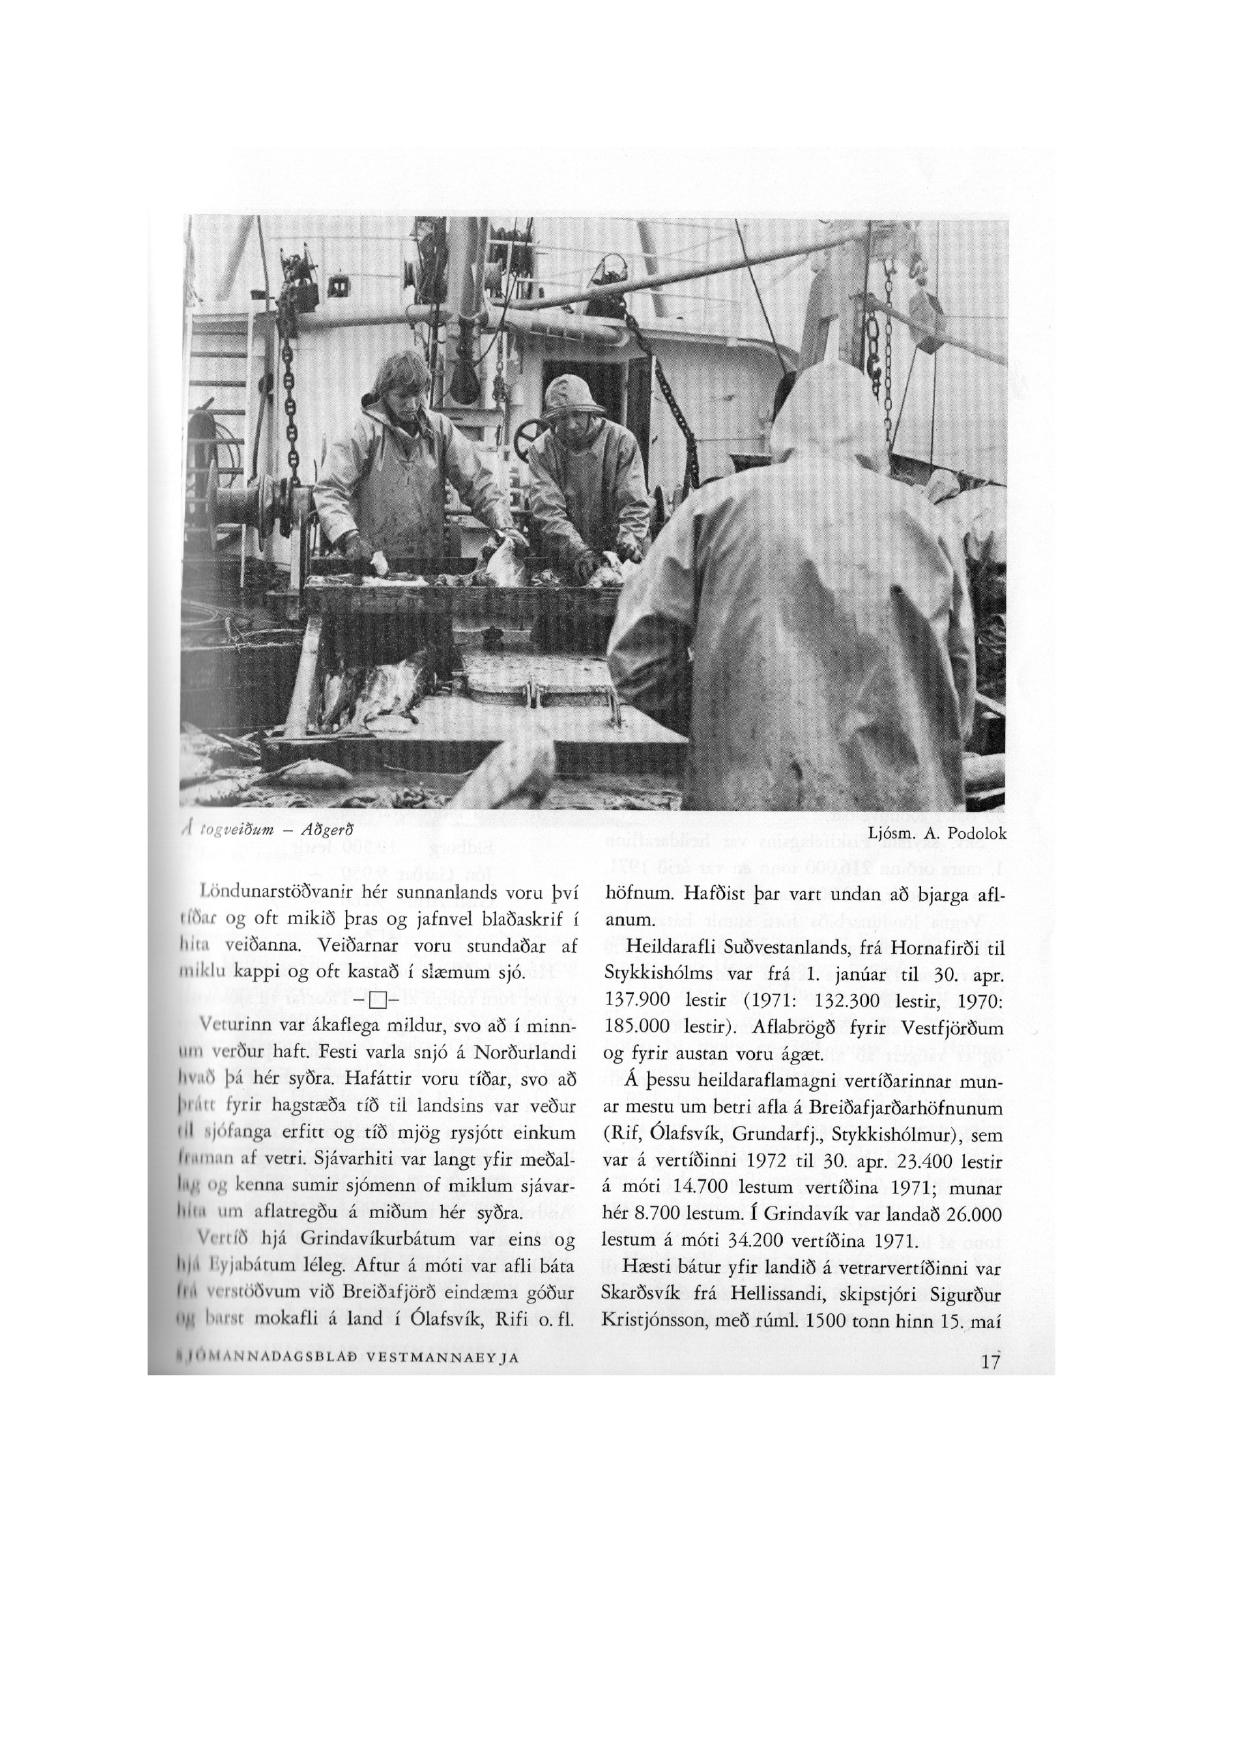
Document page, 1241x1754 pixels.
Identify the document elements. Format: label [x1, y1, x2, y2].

picture [147, 147, 1056, 1381]
